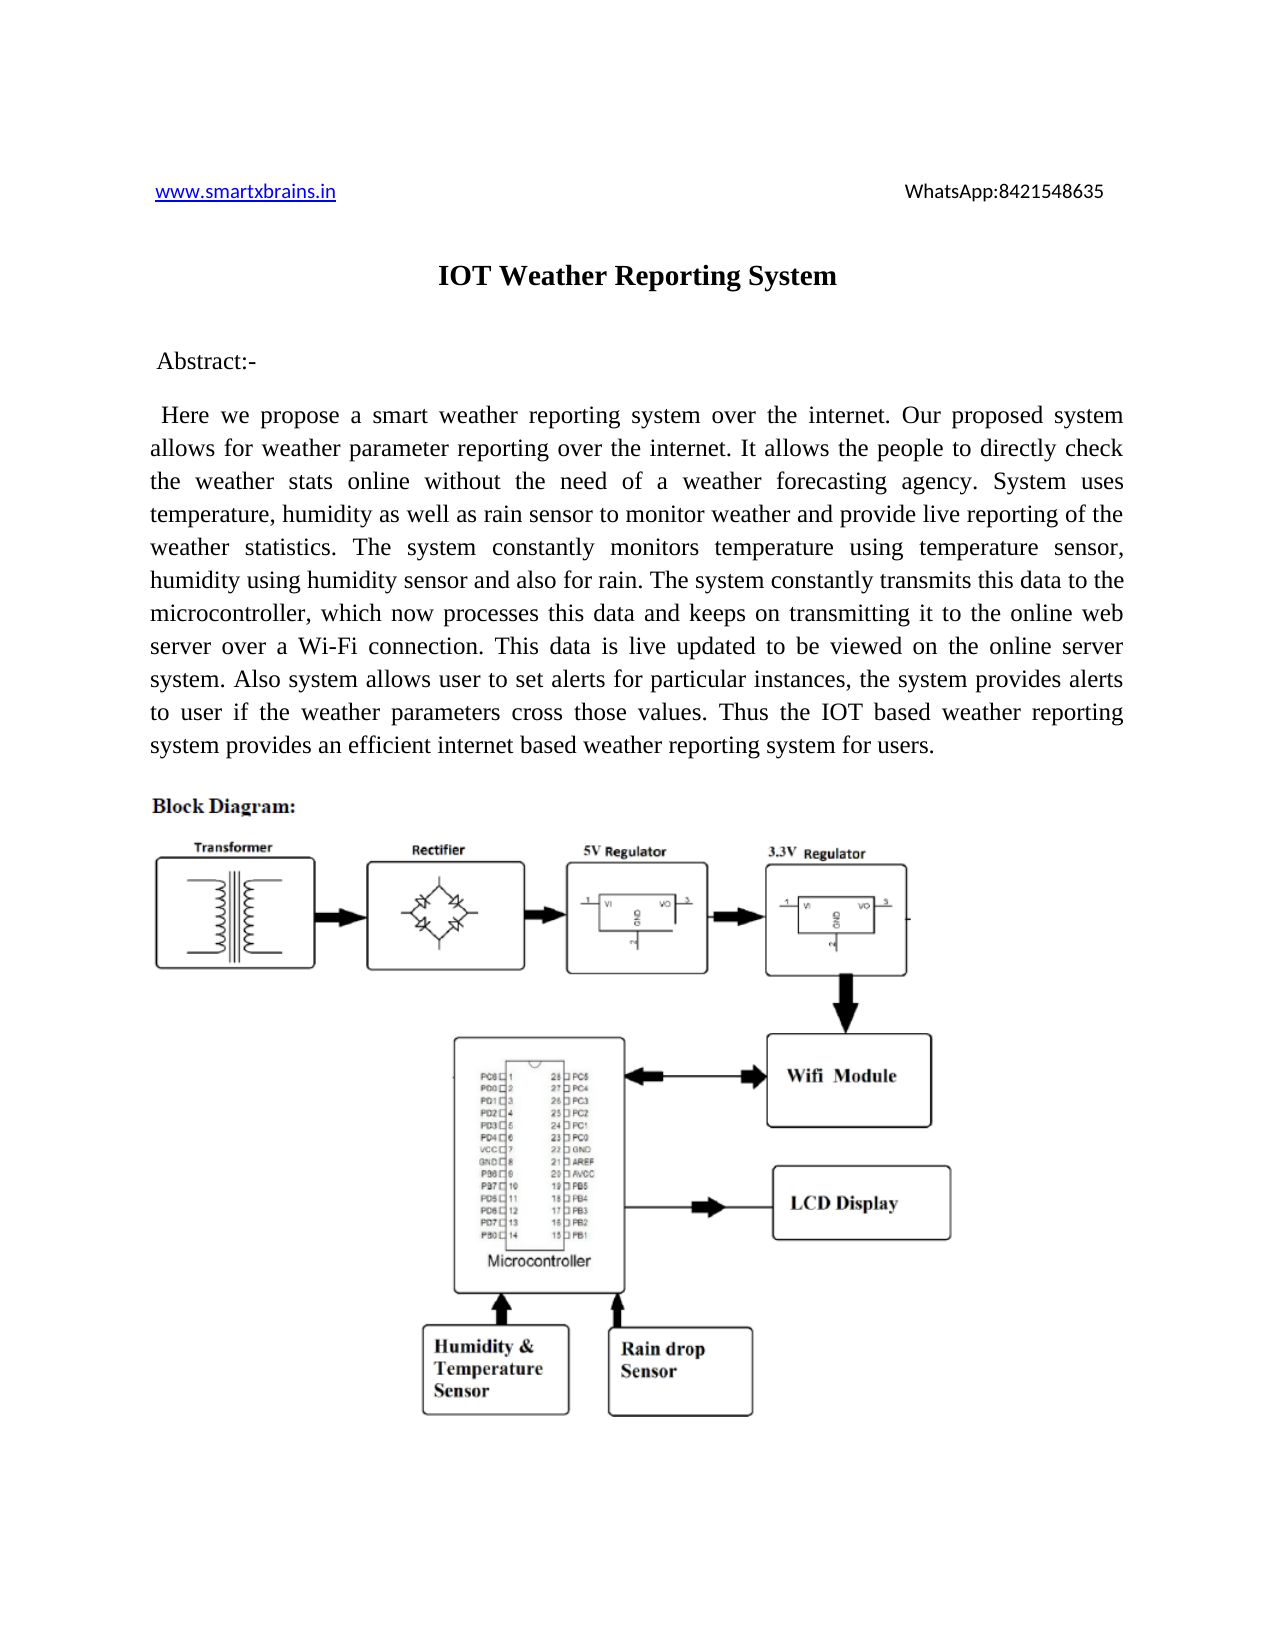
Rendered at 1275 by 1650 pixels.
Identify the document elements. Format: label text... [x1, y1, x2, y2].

text Abstract:- [150, 346, 1125, 375]
text www.smartxbrains.in WhatsApp:8421548635 [150, 179, 1125, 204]
text IOT Weather Reporting System [150, 258, 1125, 291]
text Here we propose a smart weather reporting system over the internet. Our proposed system allows for weather parameter reporting over the internet. It allows the people to directly check the weather stats online without the need of a weather forecasting agency. System uses temperature, humidity as well as rain sensor to monitor weather and provide live reporting of the weather statistics. The system constantly monitors temperature using temperature sensor, humidity using humidity sensor and also for rain. The system constantly transmits this data to the microcontroller, which now processes this data and keeps on transmitting it to the online web server over a Wi-Fi connection. This data is live updated to be viewed on the online server system. Also system allows user to set alerts for particular instances, the system provides alerts to user if the weather parameters cross those values. Thus the IOT based weather reporting system provides an efficient internet based weather reporting system for users. [150, 400, 1125, 759]
